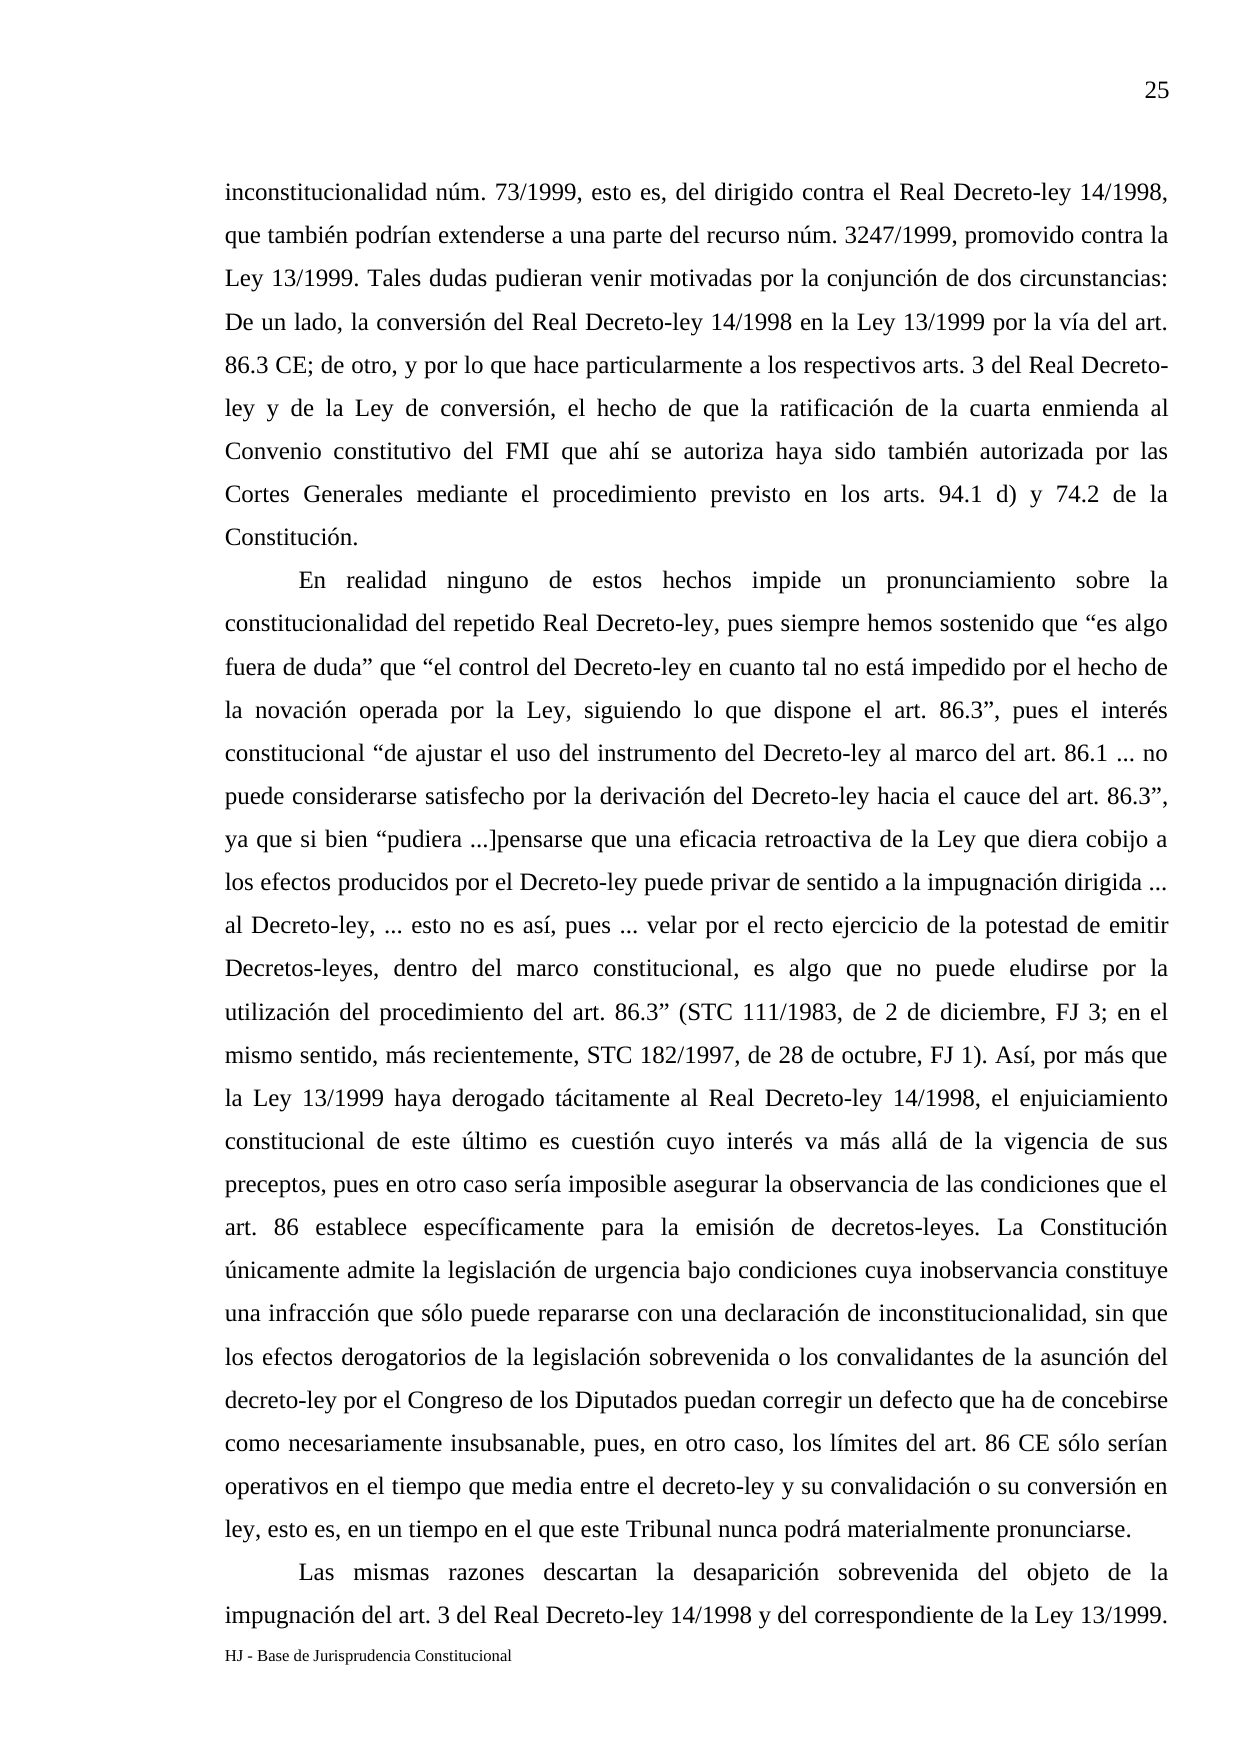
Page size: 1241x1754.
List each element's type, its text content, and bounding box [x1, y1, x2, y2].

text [224, 1557, 1169, 1629]
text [224, 177, 1169, 551]
text En realidad ninguno de estos hechos impide un pronunciamiento sobre la constitucionalidad del repetido Real Decreto-ley, pues siempre hemos sostenido que “es algo fuera de duda” que “el control del Decreto-ley en cuanto tal no está impedido por el hecho de la novación operada por la Ley, siguiendo lo que dispone el art. 86.3”, pues el interés constitucional “de ajustar el uso del instrumento del Decreto-ley al marco del art. 86.1 ... no puede considerarse satisfecho por la derivación del Decreto-ley hacia el cauce del art. 86.3”, ya que si bien “pudiera ...]pensarse que una eficacia retroactiva de la Ley que diera cobijo a los efectos producidos por el Decreto-ley puede privar de sentido a la impugnación dirigida ... al Decreto-ley, ... esto no es así, pues ... velar por el recto ejercicio de la potestad de emitir Decretos-leyes, dentro del marco constitucional, es algo que no puede eludirse por la utilización del procedimiento del art. 86.3” (STC 111/1983, de 2 de diciembre, FJ 3; en el mismo sentido, más recientemente, STC 182/1997, de 28 de octubre, FJ 1). Así, por más que la Ley 13/1999 haya derogado tácitamente al Real Decreto-ley 14/1998, el enjuiciamiento constitucional de este último es cuestión cuyo interés va más allá de la vigencia de sus preceptos, pues en otro caso sería imposible asegurar la observancia de las condiciones que el art. 86 establece específicamente para la emisión de decretos-leyes. La Constitución únicamente admite la legislación de urgencia bajo condiciones cuya inobservancia constituye una infracción que sólo puede repararse con una declaración de inconstitucionalidad, sin que los efectos derogatorios de la legislación sobrevenida o los convalidantes de la asunción del decreto-ley por el Congreso de los Diputados puedan corregir un defecto que ha de concebirse como necesariamente insubsanable, pues, en otro caso, los límites del art. 86 CE sólo serían operativos en el tiempo que media entre el decreto-ley y su convalidación o su conversión en ley, esto es, en un tiempo en el que este Tribunal nunca podrá materialmente pronunciarse. [224, 565, 1169, 1543]
